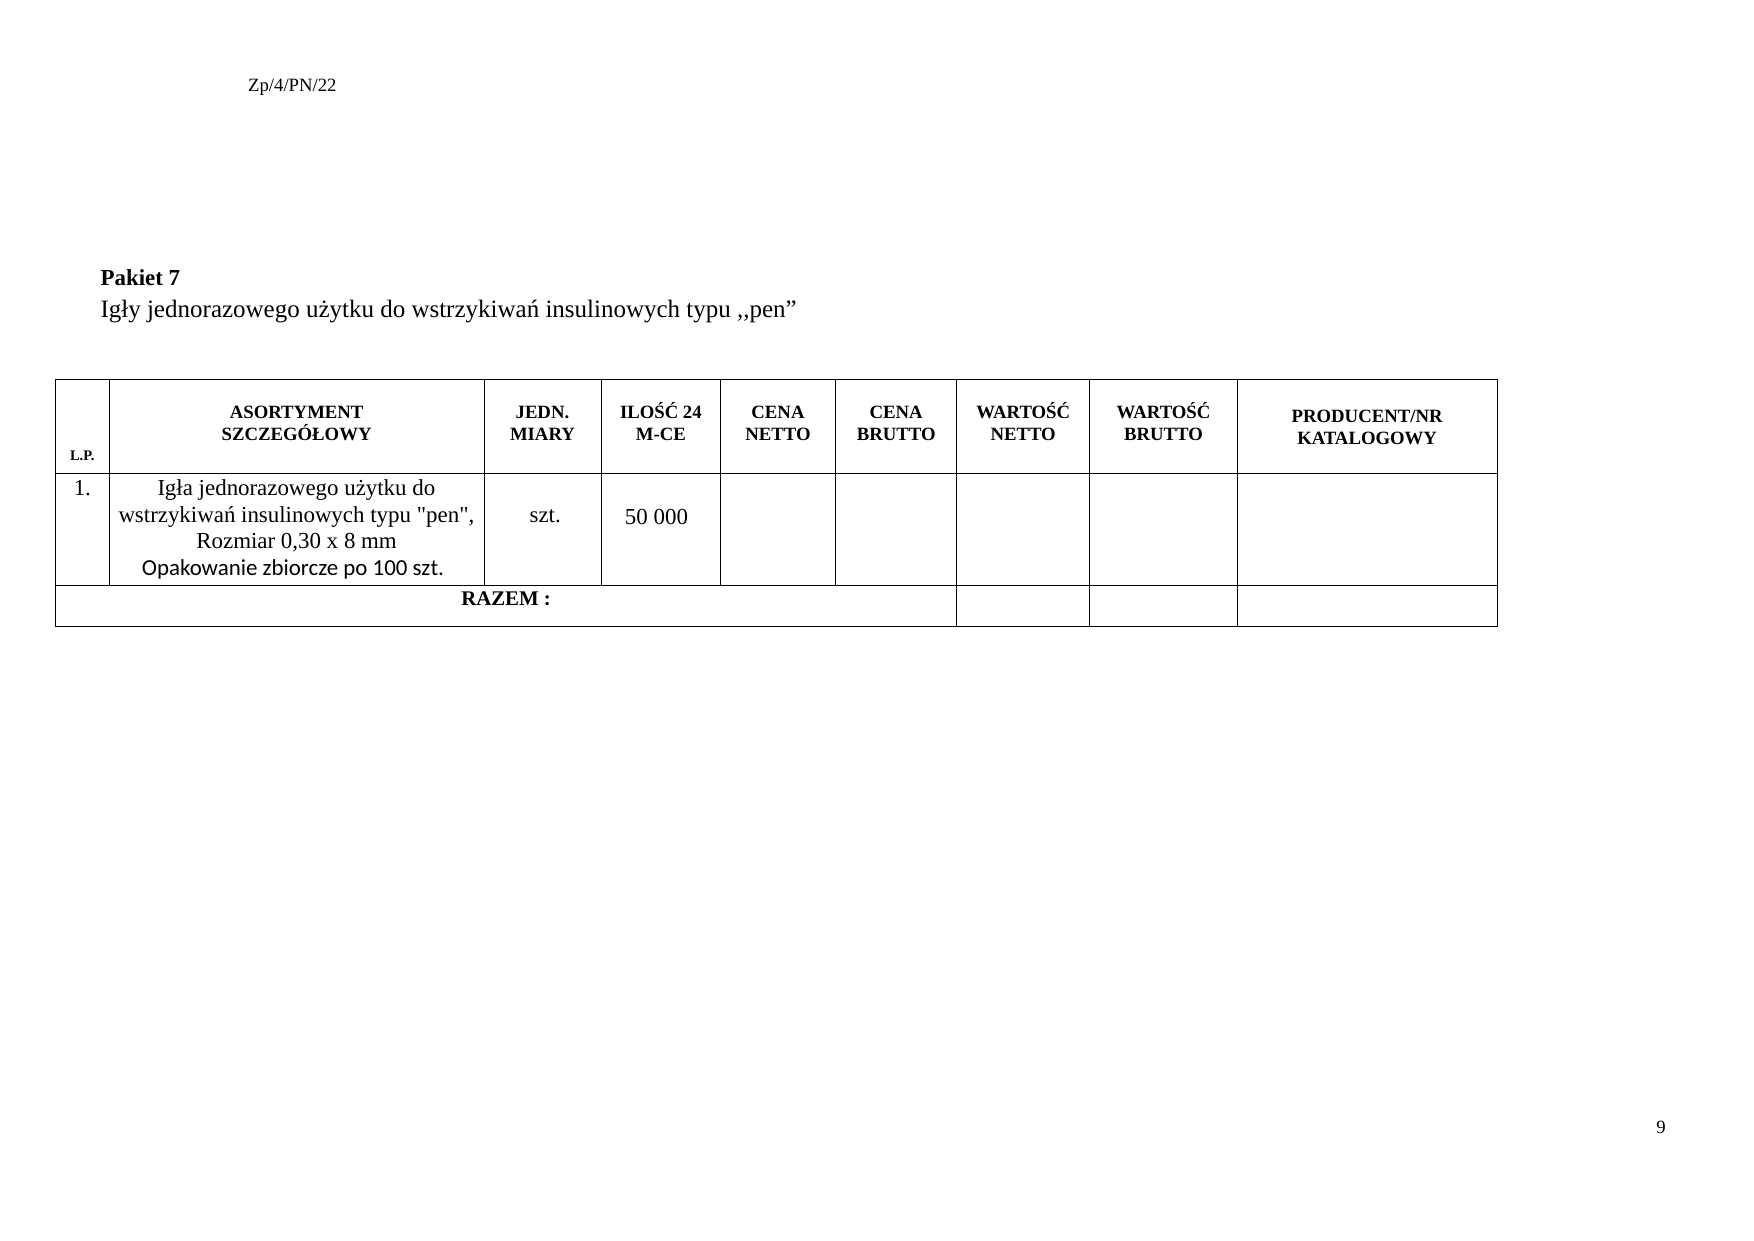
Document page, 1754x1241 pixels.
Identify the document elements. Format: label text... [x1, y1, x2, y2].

table_cell [836, 474, 956, 585]
table_header ILOŚĆ 24 M-CE [602, 380, 720, 473]
table_cell 50 000 [602, 474, 720, 585]
table_header WARTOŚĆ NETTO [957, 380, 1089, 473]
table_header ASORTYMENT SZCZEGÓŁOWY [110, 380, 484, 473]
table_header PRODUCENT/NR KATALOGOWY [1238, 380, 1497, 473]
table_header WARTOŚĆ BRUTTO [1090, 380, 1237, 473]
table_cell [1090, 586, 1237, 626]
table_cell [957, 586, 1089, 626]
table_cell [957, 474, 1089, 585]
table_cell [1238, 474, 1497, 585]
table_header CENA BRUTTO [836, 380, 956, 473]
table_cell Igła jednorazowego użytku do wstrzykiwań insulinowych typu "pen", Rozmiar 0,30 x 8 mm Opakowanie zbiorcze po 100 szt. [110, 474, 484, 585]
table_cell szt. [485, 474, 601, 585]
table_header L.P. [56, 380, 109, 473]
table_header JEDN. MIARY [485, 380, 601, 473]
table_cell RAZEM : [56, 586, 956, 626]
table_cell [721, 474, 835, 585]
text Pakiet 7 [100, 264, 1665, 291]
text Igły jednorazowego użytku do wstrzykiwań insulinowych typu ,,pen” [100, 294, 1665, 323]
table_header CENA NETTO [721, 380, 835, 473]
table_cell [1238, 586, 1497, 626]
table_cell [1090, 474, 1237, 585]
table_cell 1. [56, 474, 109, 585]
